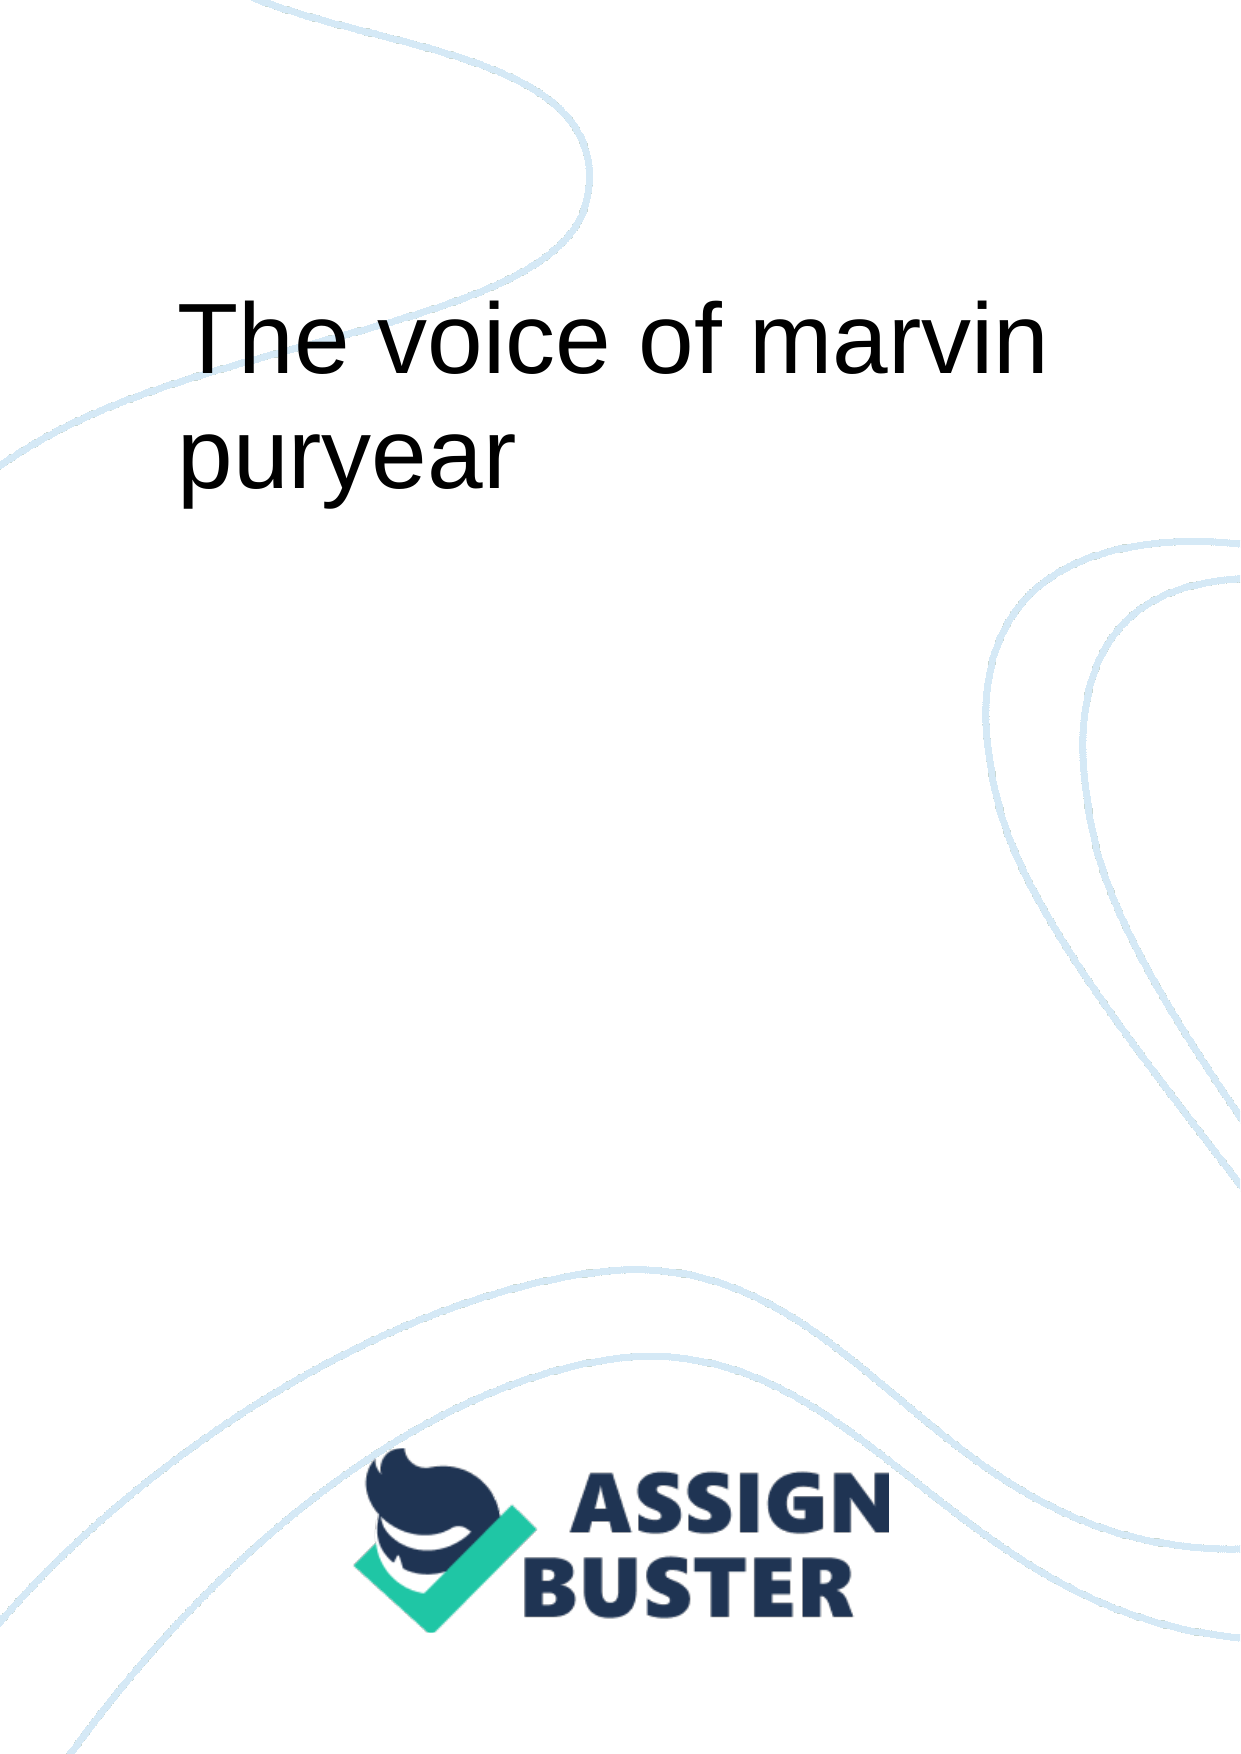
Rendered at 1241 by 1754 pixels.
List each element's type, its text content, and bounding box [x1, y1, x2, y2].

subtitle The voice of marvin puryear [177, 279, 1152, 509]
picture [0, 0, 1241, 1754]
